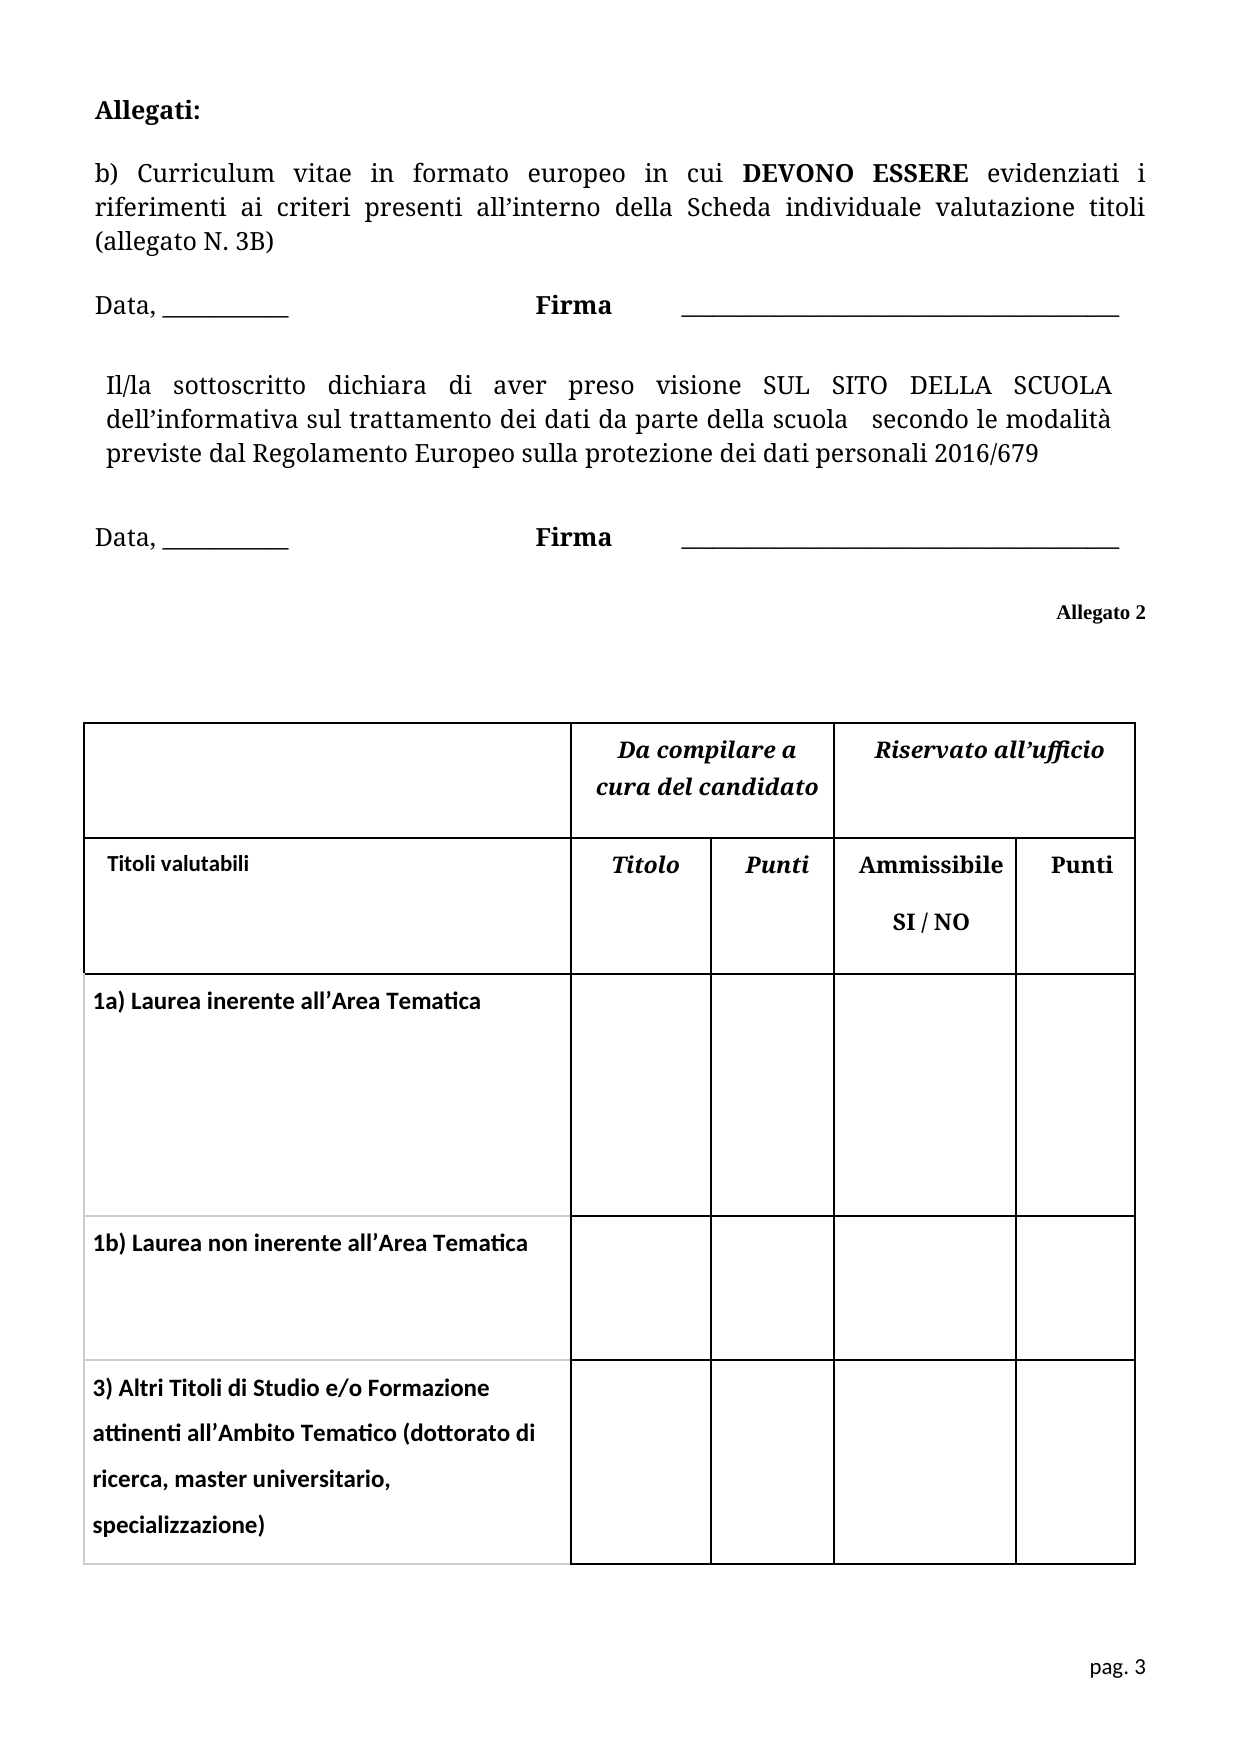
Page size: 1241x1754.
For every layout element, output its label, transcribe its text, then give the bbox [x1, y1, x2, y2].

table_cell [712, 975, 833, 1215]
text Data, ___________ Firma __________________________________________ [94, 287, 1146, 321]
table_cell Ammissibile SI / NO [835, 839, 1015, 972]
text Allegato 2 [94, 600, 1146, 624]
table_header Riservato all’ufficio [835, 724, 1134, 837]
table_cell [712, 1361, 833, 1563]
table_cell [1017, 1361, 1134, 1563]
text Data, ___________ Firma __________________________________________ [94, 520, 1146, 554]
table_cell 1a) Laurea inerente all’Area Tematica [85, 975, 570, 1215]
text b) Curriculum vitae in formato europeo in cui DEVONO ESSERE evidenziati i riferimenti ai criteri presenti all’interno della Scheda individuale valutazione titoli (allegato N. 3B) [94, 156, 1146, 258]
table_cell [1017, 975, 1134, 1215]
table_cell [1017, 1217, 1134, 1359]
table_cell [572, 1361, 710, 1563]
table_cell Titolo [572, 839, 710, 972]
table_cell [835, 1361, 1015, 1563]
table_cell [572, 1217, 710, 1359]
table_cell [712, 1217, 833, 1359]
table_cell 3) Altri Titoli di Studio e/o Formazione attinenti all’Ambito Tematico (dottorato di ricerca, master universitario, specializzazione) [85, 1361, 570, 1563]
table_header Da compilare a cura del candidato [572, 724, 833, 837]
text Allegati: [94, 93, 1146, 127]
table_cell [835, 975, 1015, 1215]
table_cell [835, 1217, 1015, 1359]
table_header [85, 724, 570, 837]
table_header Il/la sottoscritto dichiara di aver preso visione SUL SITO DELLA SCUOLA dell’informativa sul trattamento dei dati da parte della scuola secondo le modalità previste dal Regolamento Europeo sulla protezione dei dati personali 2016/679 [95, 368, 1124, 491]
table_cell Titoli valutabili [85, 839, 570, 972]
table_cell 1b) Laurea non inerente all’Area Tematica [85, 1217, 570, 1359]
table_cell [572, 975, 710, 1215]
table_cell Punti [1017, 839, 1134, 972]
table_cell Punti [712, 839, 833, 972]
